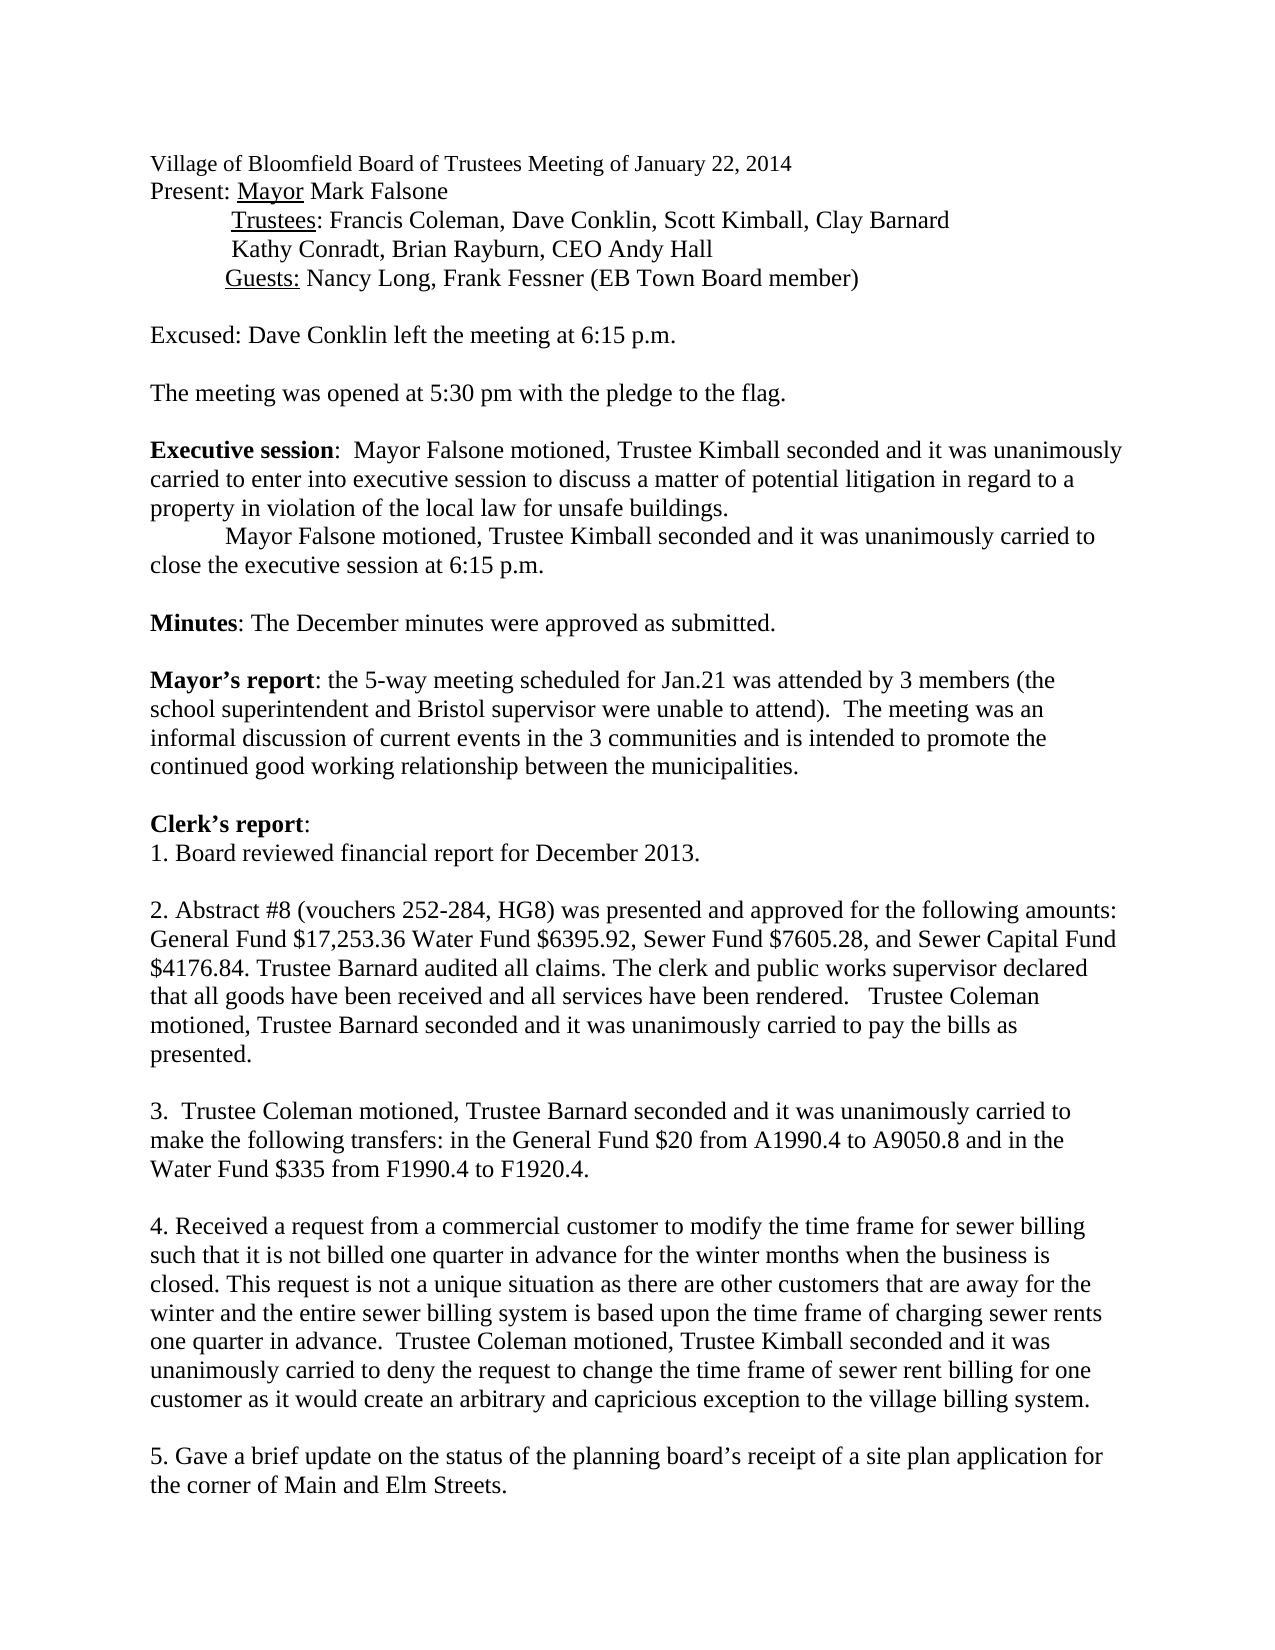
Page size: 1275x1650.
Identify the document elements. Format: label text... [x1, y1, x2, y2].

text Mayor’s report: the 5-way meeting scheduled for Jan.21 was attended by 3 members (the school superintendent and Bristol supervisor were unable to attend). The meeting was an informal discussion of current events in the 3 communities and is intended to promote the continued good working relationship between the municipalities. [150, 665, 1125, 780]
text 3. Trustee Coleman motioned, Trustee Barnard seconded and it was unanimously carried to make the following transfers: in the General Fund $20 from A1990.4 to A9050.8 and in the Water Fund $335 from F1990.4 to F1920.4. [150, 1096, 1125, 1183]
text Minutes: The December minutes were approved as submitted. [150, 608, 1125, 636]
text Executive session: Mayor Falsone motioned, Trustee Kimball seconded and it was unanimously carried to enter into executive session to discuss a matter of potential litigation in regard to a property in violation of the local law for unsafe buildings. [150, 435, 1125, 521]
text The meeting was opened at 5:30 pm with the pledge to the flag. [150, 378, 1125, 406]
text 4. Received a request from a commercial customer to modify the time frame for sewer billing such that it is not billed one quarter in advance for the winter months when the business is closed. This request is not a unique situation as there are other customers that are away for the winter and the entire sewer billing system is based upon the time frame of charging sewer rents one quarter in advance. Trustee Coleman motioned, Trustee Kimball seconded and it was unanimously carried to deny the request to change the time frame of sewer rent billing for one customer as it would create an arbitrary and capricious exception to the village billing system. [150, 1211, 1125, 1413]
text Mayor Falsone motioned, Trustee Kimball seconded and it was unanimously carried to close the executive session at 6:15 p.m. [150, 521, 1125, 579]
text Present: Mayor Mark Falsone [150, 176, 1125, 205]
text Village of Bloomfield Board of Trustees Meeting of January 22, 2014 [150, 150, 1125, 176]
text Guests: Nancy Long, Frank Fessner (EB Town Board member) [150, 263, 1125, 291]
text 2. Abstract #8 (vouchers 252-284, HG8) was presented and approved for the following amounts: General Fund $17,253.36 Water Fund $6395.92, Sewer Fund $7605.28, and Sewer Capital Fund $4176.84. Trustee Barnard audited all claims. The clerk and public works supervisor declared that all goods have been received and all services have been rendered. Trustee Coleman motioned, Trustee Barnard seconded and it was unanimously carried to pay the bills as presented. [150, 895, 1125, 1068]
text Trustees: Francis Coleman, Dave Conklin, Scott Kimball, Clay Barnard [150, 205, 1125, 234]
text 5. Gave a brief update on the status of the planning board’s receipt of a site plan application for the corner of Main and Elm Streets. [150, 1441, 1125, 1499]
text Clerk’s report: [150, 809, 1125, 838]
text 1. Board reviewed financial report for December 2013. [150, 838, 1125, 866]
text Kathy Conradt, Brian Rayburn, CEO Andy Hall [150, 234, 1125, 263]
text Excused: Dave Conklin left the meeting at 6:15 p.m. [150, 320, 1125, 349]
